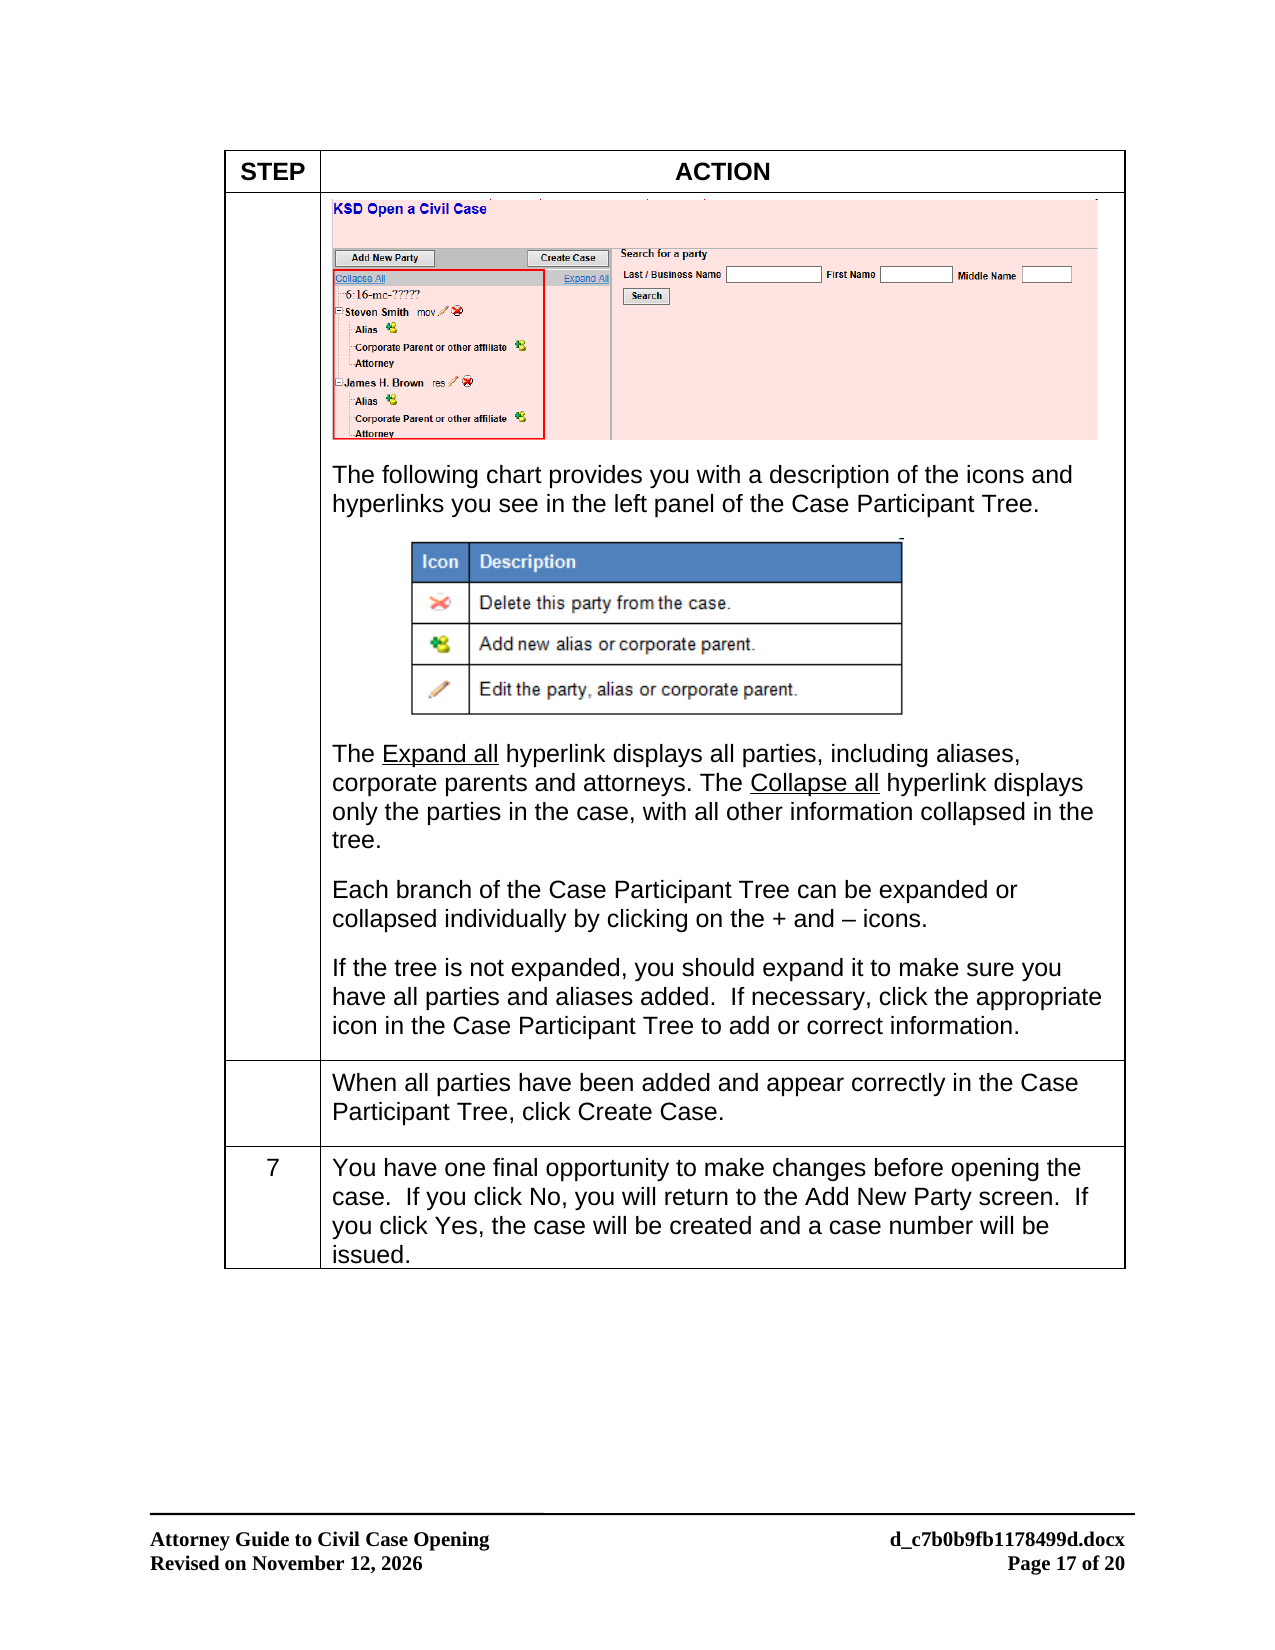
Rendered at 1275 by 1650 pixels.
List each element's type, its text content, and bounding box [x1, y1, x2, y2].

table_cell 7 [226, 1147, 320, 1268]
table_header Action [321, 151, 1124, 192]
table_cell [226, 1061, 320, 1146]
table_cell When all parties have been added and appear correctly in the Case Participant Tree, click Create Case. [321, 1061, 1124, 1146]
table_cell [226, 193, 320, 1060]
table_header Step [226, 151, 320, 192]
picture [406, 538, 904, 719]
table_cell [321, 193, 1124, 1060]
picture [331, 199, 1098, 440]
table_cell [321, 1147, 1124, 1268]
